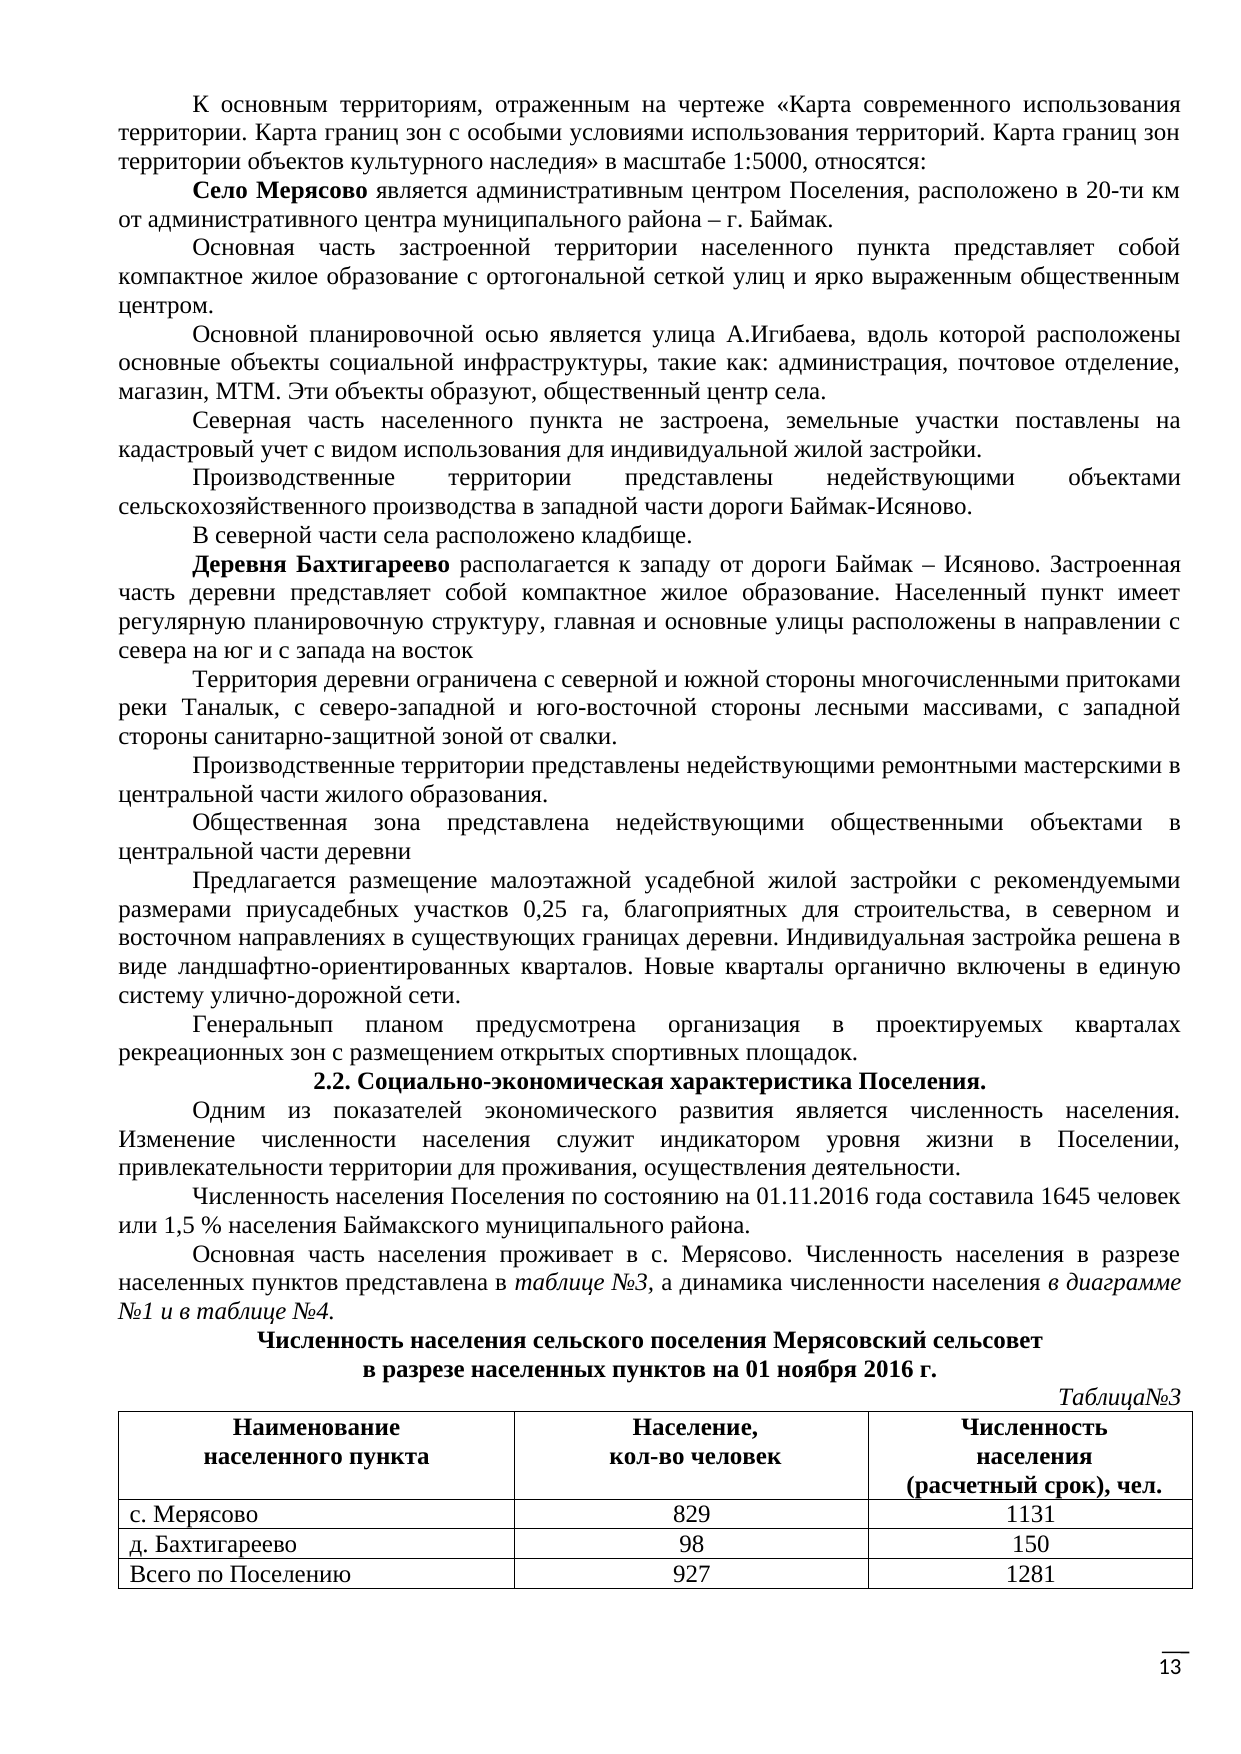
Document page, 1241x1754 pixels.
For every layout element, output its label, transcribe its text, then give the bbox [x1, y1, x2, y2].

text Предлагается размещение малоэтажной усадебной жилой застройки с рекомендуемыми размерами приусадебных участков 0,25 га, благоприятных для строительства, в северном и восточном направлениях в существующих границах деревни. Индивидуальная застройка решена в виде ландшафтно-ориентированных кварталов. Новые кварталы органично включены в единую систему улично-дорожной сети. [118, 865, 1181, 1009]
text Производственные территории представлены недействующими ремонтными мастерскими в центральной части жилого образования. [118, 750, 1181, 807]
text Генеральнып планом предусмотрена организация в проектируемых кварталах рекреационных зон с размещением открытых спортивных площадок. [118, 1009, 1181, 1066]
text Село Мерясово является административным центром Поселения, расположено в 20-ти км от административного центра муниципального района – г. Баймак. [118, 175, 1181, 232]
text Производственные территории представлены недействующими объектами сельскохозяйственного производства в западной части дороги Баймак-Исяново. [118, 462, 1181, 520]
text Таблица№3 [118, 1382, 1181, 1411]
text Северная часть населенного пункта не застроена, земельные участки поставлены на кадастровый учет с видом использования для индивидуальной жилой застройки. [118, 405, 1181, 462]
text Деревня Бахтигареево располагается к западу от дороги Баймак – Исяново. Застроенная часть деревни представляет собой компактное жилое образование. Населенный пункт имеет регулярную планировочную структуру, главная и основные улицы расположены в направлении с севера на юг и с запада на восток [118, 549, 1181, 664]
text Территория деревни ограничена с северной и южной стороны многочисленными притоками реки Таналык, с северо-западной и юго-восточной стороны лесными массивами, с западной стороны санитарно-защитной зоной от свалки. [118, 664, 1181, 750]
text Численность населения Поселения по состоянию на 01.11.2016 года составила 1645 человек или 1,5 % населения Баймакского муниципального района. [118, 1181, 1181, 1239]
text Основная часть населения проживает в с. Мерясово. Численность населения в разрезе населенных пунктов представлена в таблице №3, а динамика численности населения в диаграмме №1 и в таблице №4. [118, 1239, 1181, 1325]
subtitle 2.2. Социально-экономическая характеристика Поселения. [118, 1066, 1181, 1095]
text К основным территориям, отраженным на чертеже «Карта современного использования территории. Карта границ зон с особыми условиями использования территорий. Карта границ зон территории объектов культурного наследия» в масштабе 1:5000, относятся: [118, 89, 1181, 175]
table_header Население, кол-во человек [515, 1412, 868, 1498]
table_cell д. Бахтигареево [119, 1529, 514, 1558]
text в разрезе населенных пунктов на 01 ноября 2016 г. [118, 1354, 1181, 1382]
table_cell 927 [515, 1559, 868, 1588]
table_cell Всего по Поселению [119, 1559, 514, 1588]
table_cell 98 [515, 1529, 868, 1558]
table_cell 1281 [869, 1559, 1192, 1588]
text Одним из показателей экономического развития является численность населения. Изменение численности населения служит индикатором уровня жизни в Поселении, привлекательности территории для проживания, осуществления деятельности. [118, 1095, 1181, 1181]
table_cell 829 [515, 1500, 868, 1528]
text Численность населения сельского поселения Мерясовский сельсовет [118, 1325, 1181, 1354]
table_header Численность населения (расчетный срок), чел. [869, 1412, 1192, 1498]
text Основная часть застроенной территории населенного пункта представляет собой компактное жилое образование с ортогональной сеткой улиц и ярко выраженным общественным центром. [118, 232, 1181, 319]
text Основной планировочной осью является улица А.Игибаева, вдоль которой расположены основные объекты социальной инфраструктуры, такие как: администрация, почтовое отделение, магазин, МТМ. Эти объекты образуют, общественный центр села. [118, 319, 1181, 405]
table_header Наименование населенного пункта [119, 1412, 514, 1498]
text Общественная зона представлена недействующими общественными объектами в центральной части деревни [118, 807, 1181, 865]
text В северной части села расположено кладбище. [118, 520, 1181, 549]
table_cell 150 [869, 1529, 1192, 1558]
table_cell с. Мерясово [119, 1500, 514, 1528]
table_cell 1131 [869, 1500, 1192, 1528]
